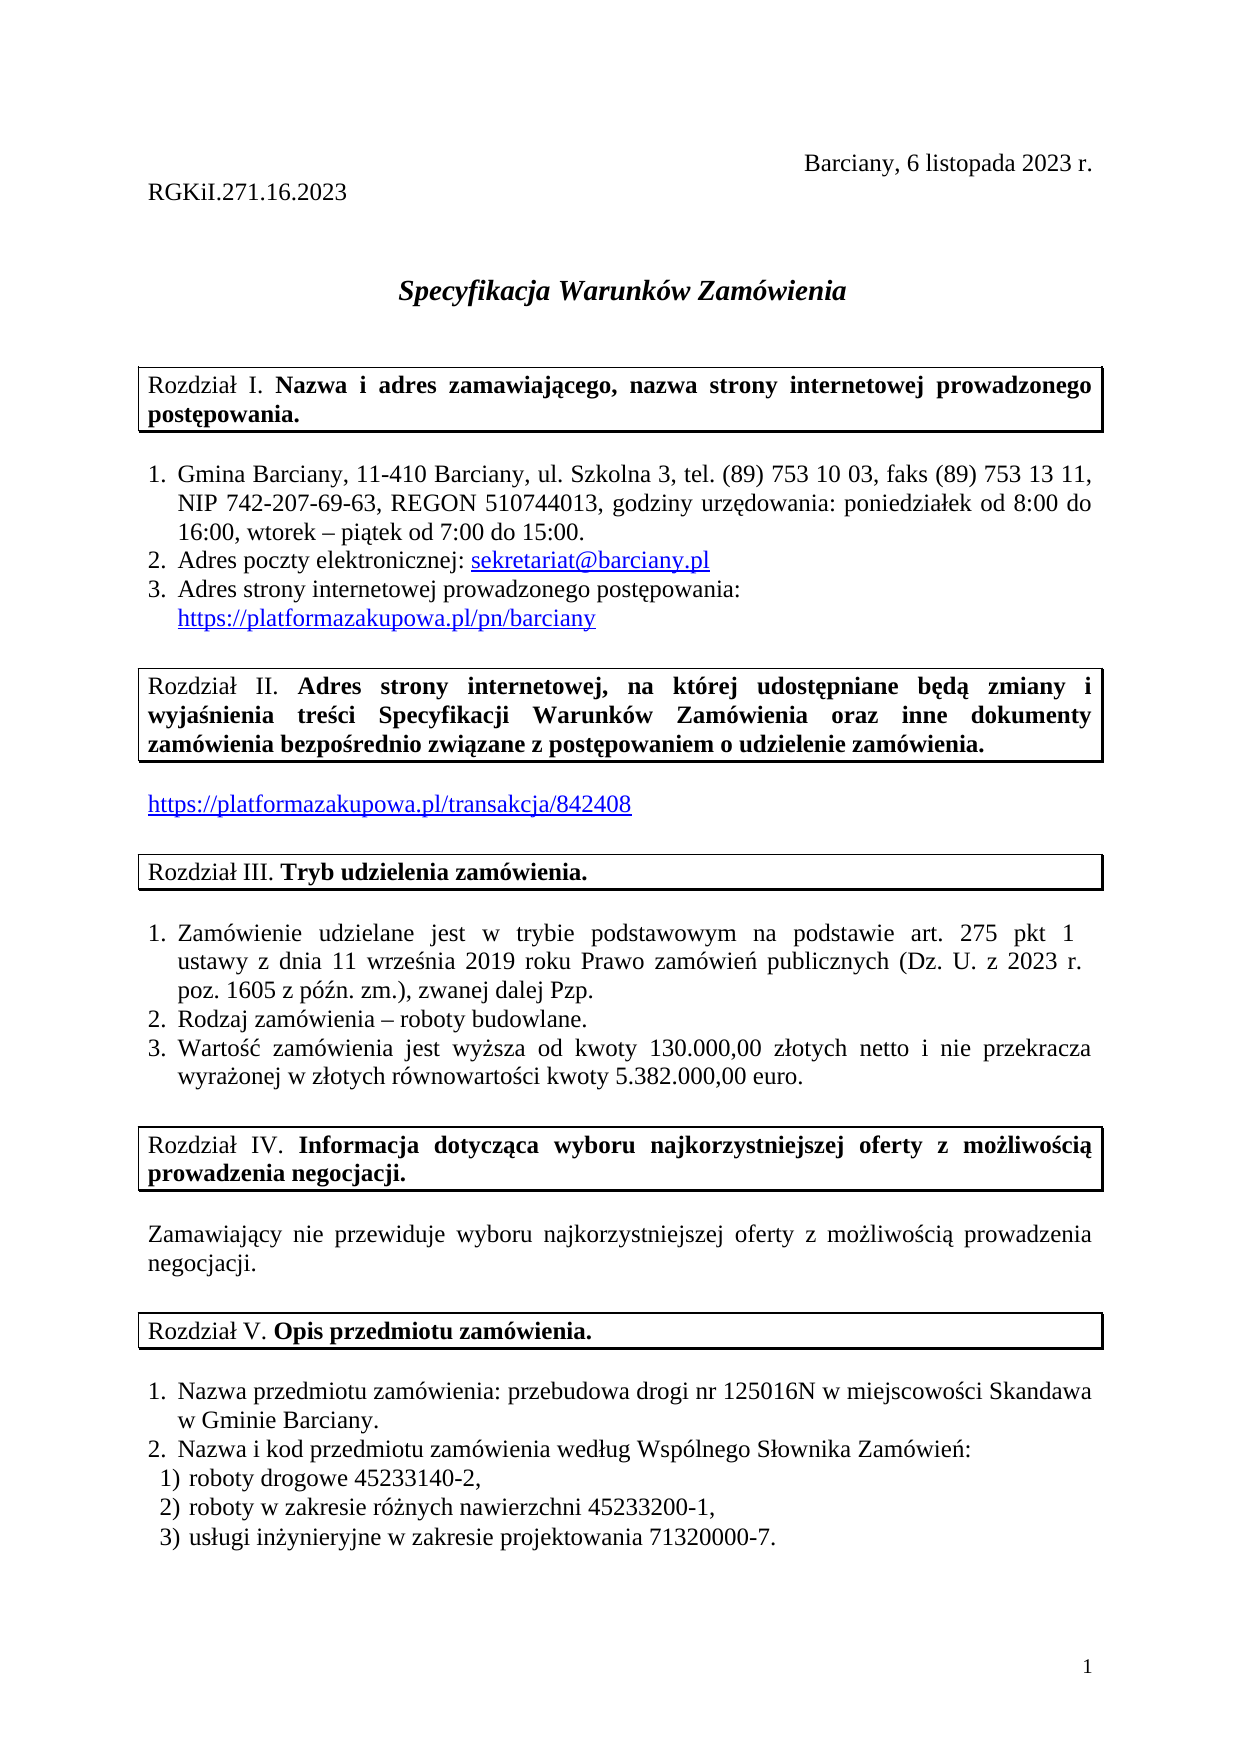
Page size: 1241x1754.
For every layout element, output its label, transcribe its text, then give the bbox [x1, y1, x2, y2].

text https://platformazakupowa.pl/transakcja/842408 [148, 789, 1093, 818]
text Barciany, 6 listopada 2023 r. [148, 148, 1093, 177]
list Zamówienie udzielane jest w trybie podstawowym na podstawie art. 275 pkt 1 ustawy z dnia 11 września 2019 roku Prawo zamówień publicznych (Dz. U. z 2023 r. poz. 1605 z późn. zm.), zwanej dalej Pzp. [148, 918, 1093, 1004]
list roboty w zakresie różnych nawierzchni 45233200-1, [159, 1492, 1093, 1521]
list Wartość zamówienia jest wyższa od kwoty 130.000,00 złotych netto i nie przekracza wyrażonej w złotych równowartości kwoty 5.382.000,00 euro. [148, 1033, 1093, 1090]
subtitle Specyfikacja Warunków Zamówienia [148, 273, 1093, 307]
list Nazwa i kod przedmiotu zamówienia według Wspólnego Słownika Zamówień: [148, 1434, 1093, 1463]
list Adres strony internetowej prowadzonego postępowania: [148, 574, 1093, 603]
list roboty drogowe 45233140-2, [159, 1463, 1093, 1492]
text Zamawiający nie przewiduje wyboru najkorzystniejszej oferty z możliwością prowadzenia negocjacji. [148, 1219, 1093, 1276]
list Nazwa przedmiotu zamówienia: przebudowa drogi nr 125016N w miejscowości Skandawa w Gminie Barciany. [148, 1376, 1093, 1434]
list Adres poczty elektronicznej: sekretariat@barciany.pl [148, 545, 1093, 574]
text Rozdział IV. Informacja dotycząca wyboru najkorzystniejszej oferty z możliwością prowadzenia negocjacji. [139, 1128, 1101, 1189]
text Rozdział V. Opis przedmiotu zamówienia. [139, 1314, 1101, 1347]
text Rozdział III. Tryb udzielenia zamówienia. [139, 855, 1101, 888]
list usługi inżynieryjne w zakresie projektowania 71320000-7. [159, 1521, 1093, 1550]
text RGKiI.271.16.2023 [148, 177, 1093, 206]
list Rodzaj zamówienia – roboty budowlane. [148, 1004, 1093, 1033]
text Rozdział II. Adres strony internetowej, na której udostępniane będą zmiany i wyjaśnienia treści Specyfikacji Warunków Zamówienia oraz inne dokumenty zamówienia bezpośrednio związane z postępowaniem o udzielenie zamówienia. [139, 669, 1101, 760]
list Gmina Barciany, 11-410 Barciany, ul. Szkolna 3, tel. (89) 753 10 03, faks (89) 753 13 11, NIP 742-207-69-63, REGON 510744013, godziny urzędowania: poniedziałek od 8:00 do 16:00, wtorek – piątek od 7:00 do 15:00. [148, 459, 1093, 545]
text https://platformazakupowa.pl/pn/barciany [177, 603, 1093, 632]
text Rozdział I. Nazwa i adres zamawiającego, nazwa strony internetowej prowadzonego postępowania. [139, 368, 1101, 430]
